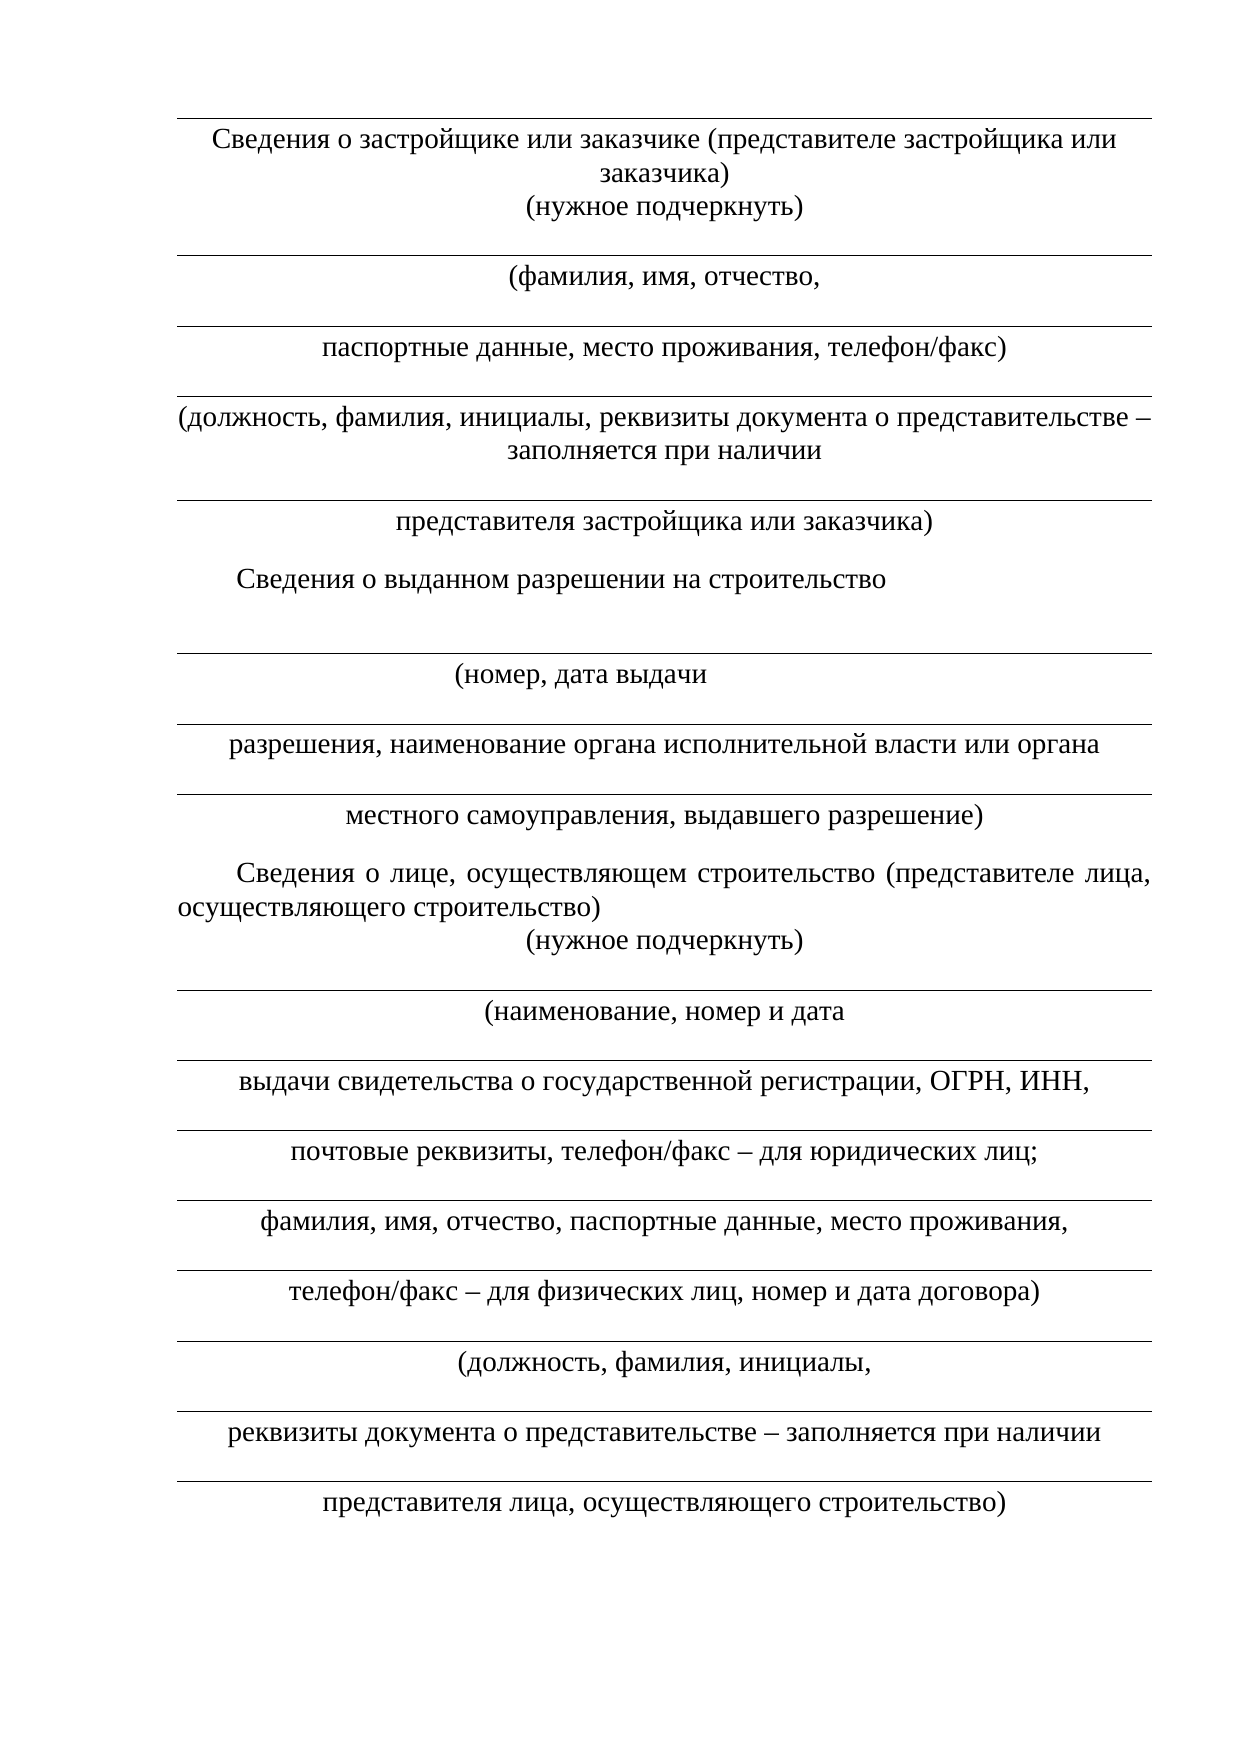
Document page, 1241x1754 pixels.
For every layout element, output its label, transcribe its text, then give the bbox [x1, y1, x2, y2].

text (наименование, номер и дата [177, 991, 1152, 1026]
text паспортные данные, место проживания, телефон/факс) [177, 327, 1152, 362]
text (фамилия, имя, отчество, [177, 256, 1152, 292]
text (должность, фамилия, инициалы, реквизиты документа о представительстве – заполняется при наличии [177, 397, 1152, 466]
text разрешения, наименование органа исполнительной власти или органа [177, 725, 1152, 760]
text выдачи свидетельства о государственной регистрации, ОГРН, ИНН, [177, 1061, 1152, 1096]
text Сведения о лице, осуществляющем строительство (представителе лица, осуществляющего строительство) [177, 855, 1152, 922]
text телефон/факс – для физических лиц, номер и дата договора) [177, 1271, 1152, 1307]
text (нужное подчеркнуть) [177, 188, 1152, 222]
text Сведения о застройщике или заказчике (представителе застройщика или заказчика) [177, 119, 1152, 188]
text представителя застройщика или заказчика) [177, 501, 1152, 536]
text (должность, фамилия, инициалы, [177, 1342, 1152, 1377]
text (номер, дата выдачи [177, 654, 1152, 690]
text представителя лица, осуществляющего строительство) [177, 1482, 1152, 1518]
text (нужное подчеркнуть) [177, 922, 1152, 956]
text фамилия, имя, отчество, паспортные данные, место проживания, [177, 1201, 1152, 1237]
text Сведения о выданном разрешении на строительство [177, 561, 1152, 595]
text почтовые реквизиты, телефон/факс – для юридических лиц; [177, 1131, 1152, 1167]
text местного самоуправления, выдавшего разрешение) [177, 795, 1152, 830]
text реквизиты документа о представительстве – заполняется при наличии [177, 1412, 1152, 1447]
